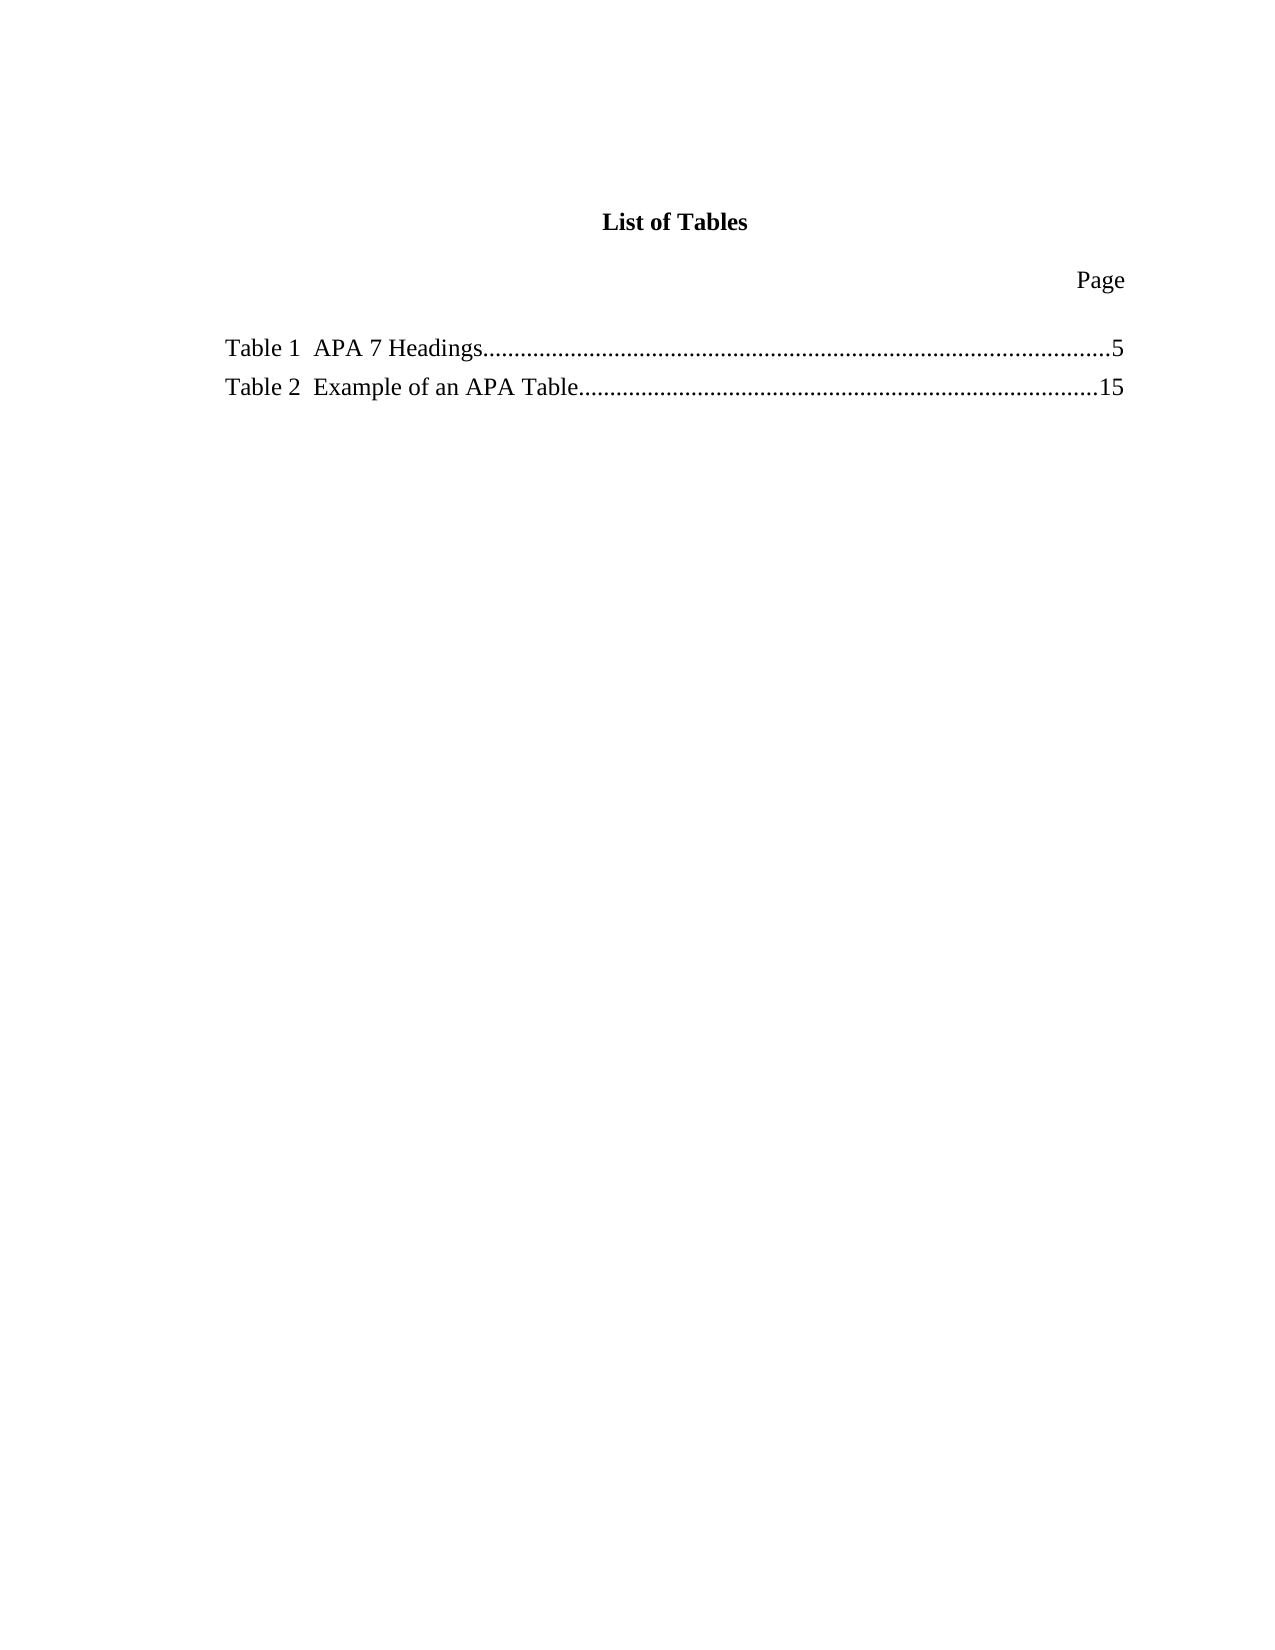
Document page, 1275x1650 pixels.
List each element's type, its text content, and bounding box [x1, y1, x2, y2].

text Page [225, 265, 1125, 294]
text Table 2 Example of an APA Table 15 [225, 372, 1125, 401]
text Table 1 APA 7 Headings 5 [225, 333, 1125, 362]
subtitle List of Tables [225, 207, 1125, 236]
